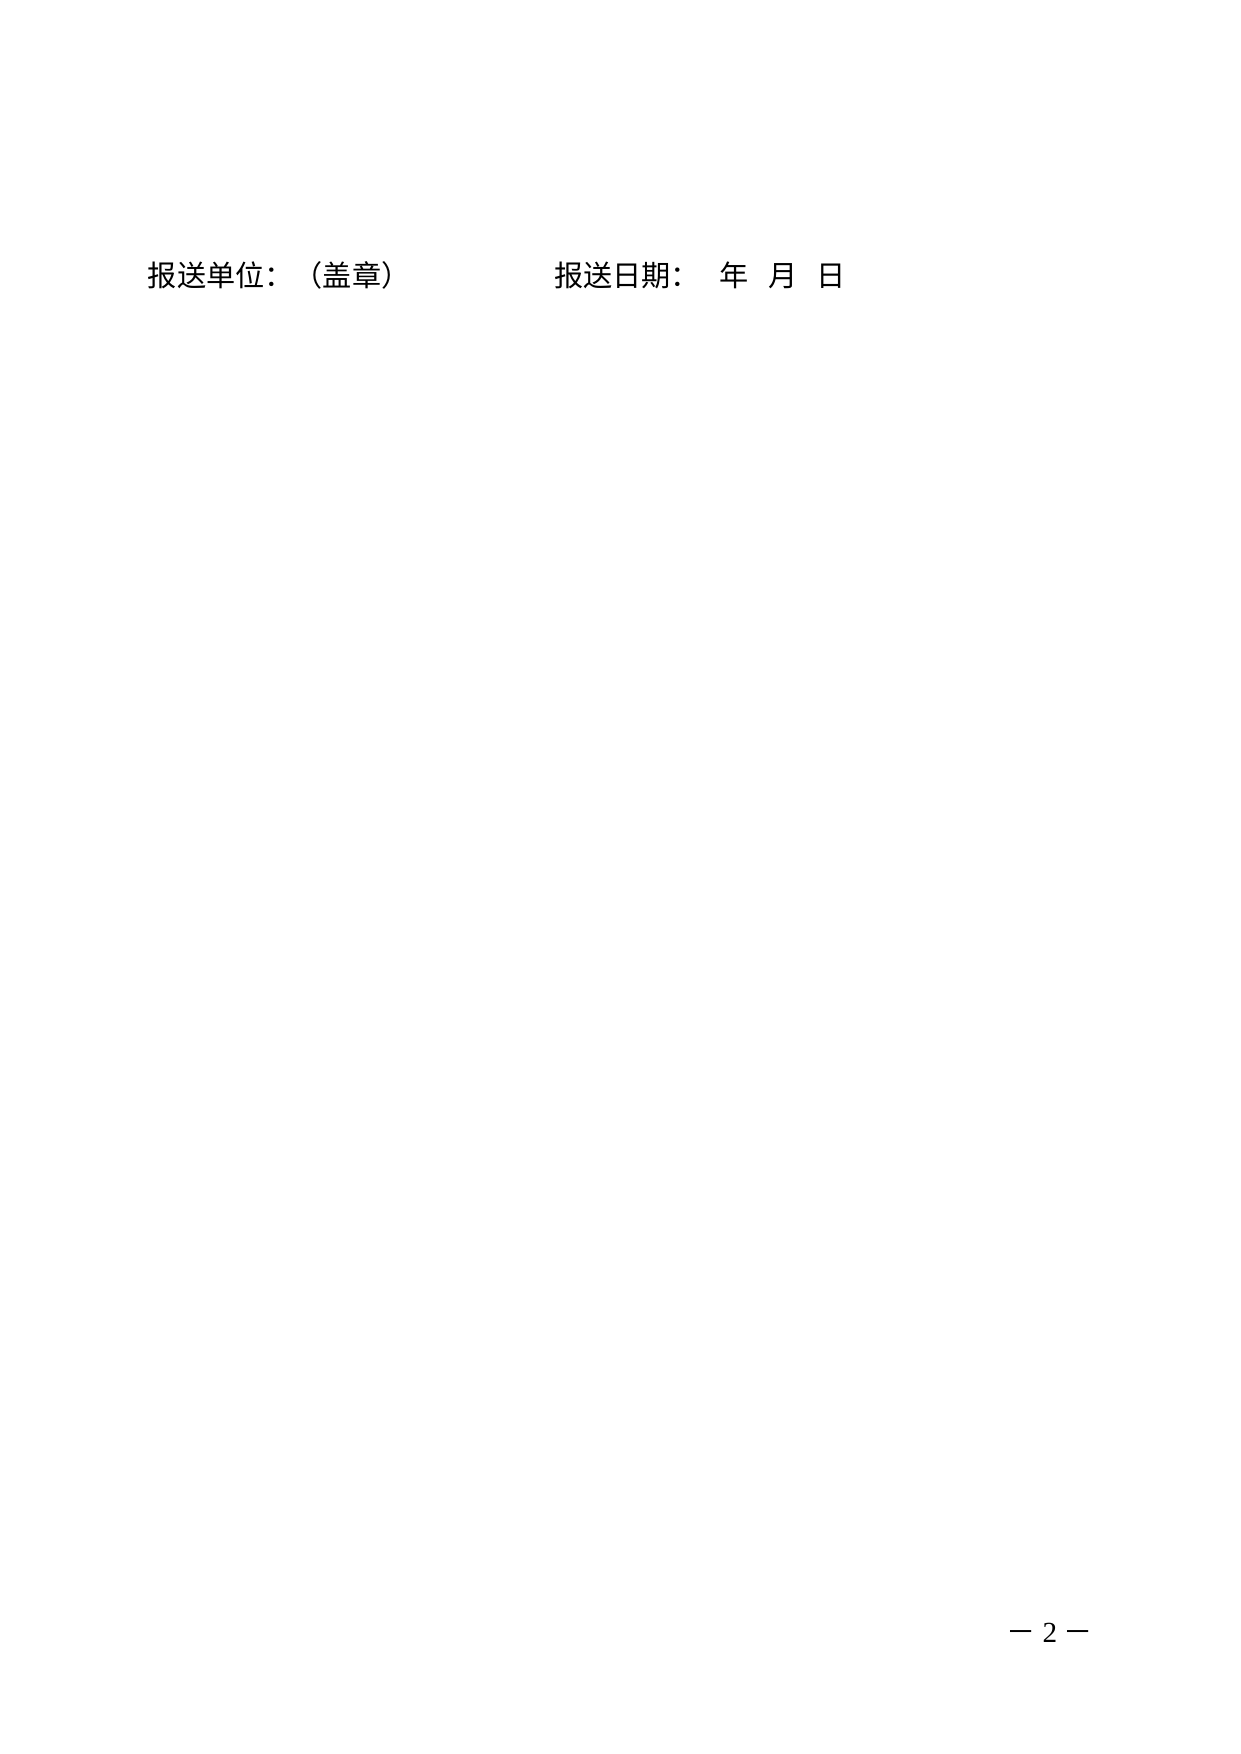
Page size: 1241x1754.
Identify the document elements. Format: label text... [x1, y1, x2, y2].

text 报送单位：（盖章） 报送日期： 年 月 日 [148, 245, 1092, 297]
